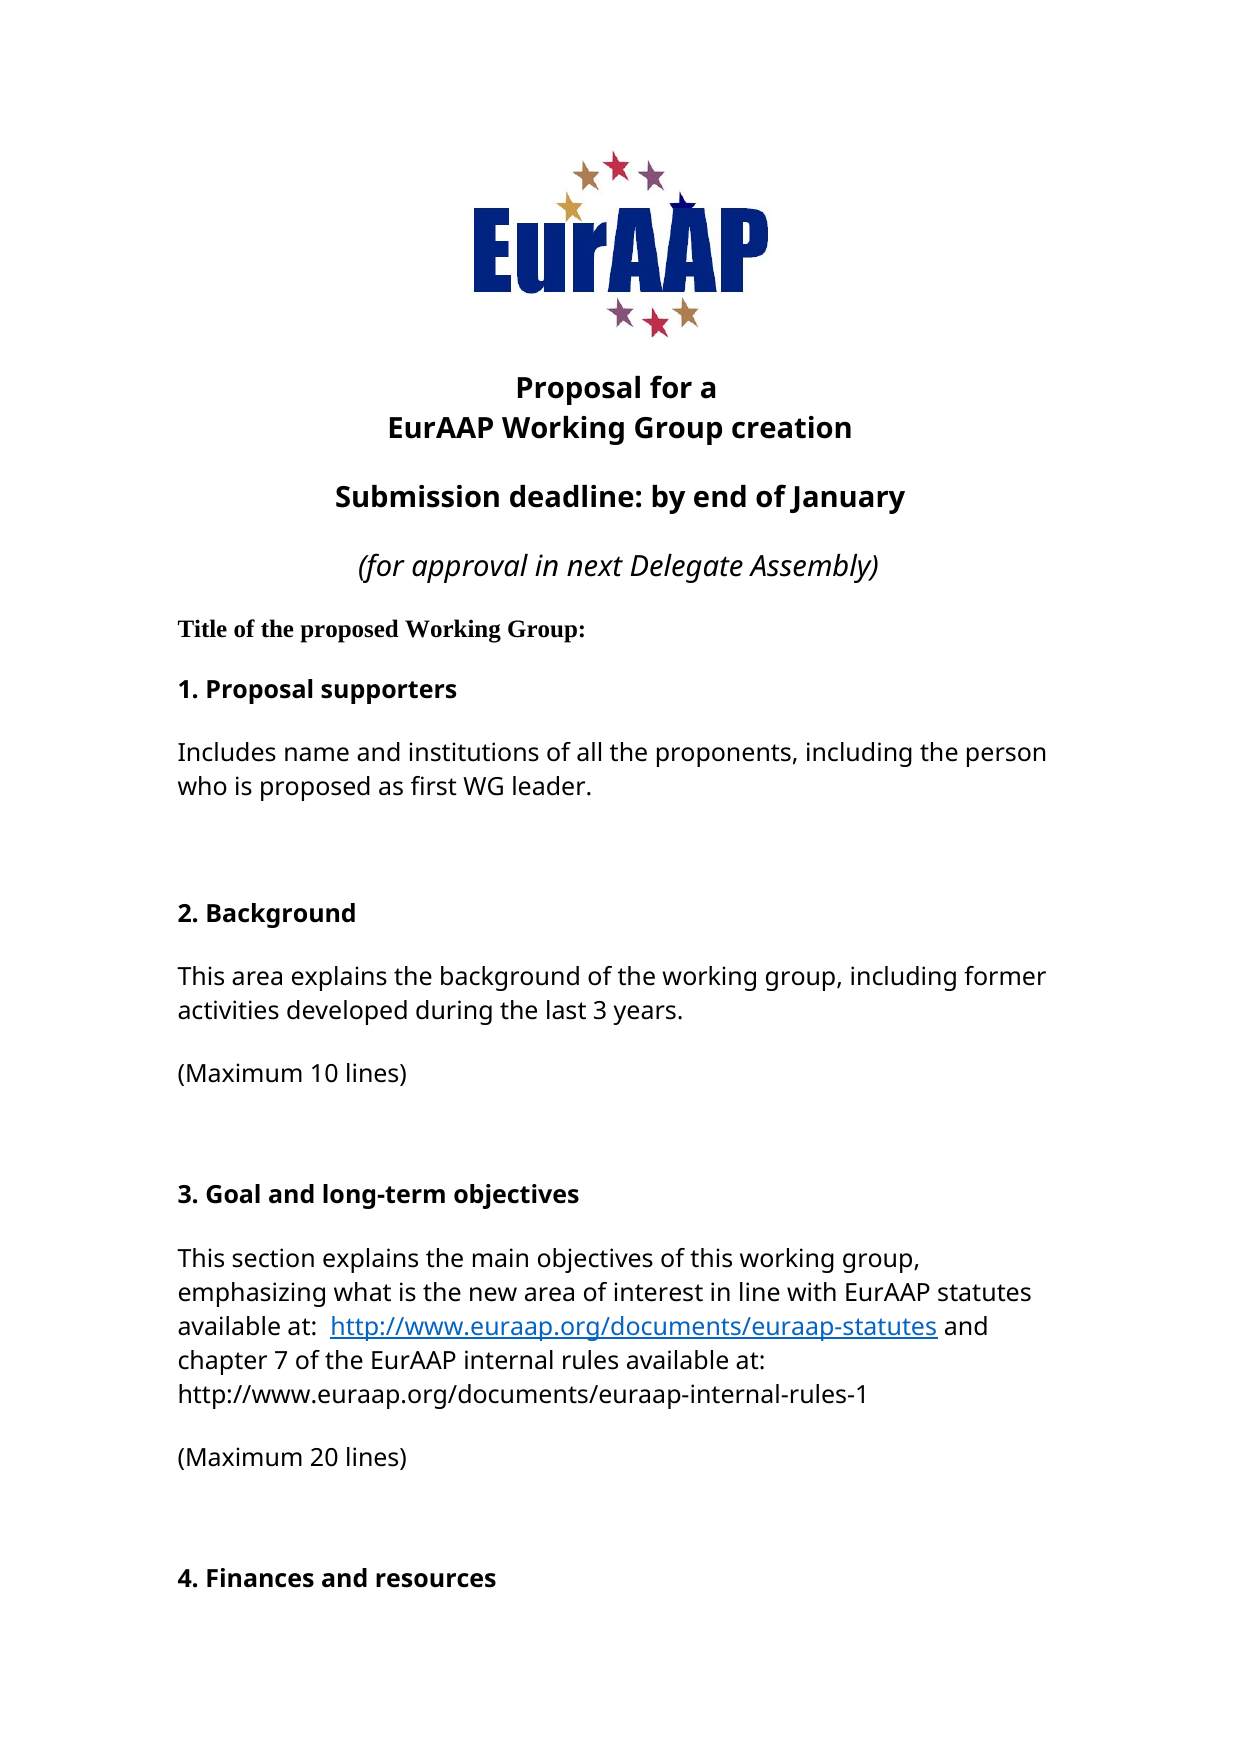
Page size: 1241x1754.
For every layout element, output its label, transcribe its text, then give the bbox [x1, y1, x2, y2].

text 1. Proposal supporters [177, 672, 1063, 706]
text Title of the proposed Working Group: [177, 614, 1063, 642]
text This area explains the background of the working group, including former activities developed during the last 3 years. [177, 958, 1063, 1027]
text (for approval in next Delegate Assembly) [177, 545, 1063, 584]
text Includes name and institutions of all the proponents, including the person who is proposed as first WG leader. [177, 735, 1063, 803]
text 3. Goal and long-term objectives [177, 1177, 1063, 1211]
picture [469, 147, 771, 339]
text (Maximum 20 lines) [177, 1440, 1063, 1474]
text Submission deadline: by end of January [177, 476, 1063, 516]
text This section explains the main objectives of this working group, emphasizing what is the new area of interest in line with EurAAP statutes available at: http://www.euraap.org/documents/euraap-statutes and chapter 7 of the EurAAP internal rules available at: http://www.euraap.org/documents/euraap-internal-rules-1 [177, 1240, 1063, 1411]
text 2. Background [177, 895, 1063, 929]
text 4. Finances and resources [177, 1561, 1063, 1595]
text Proposal for a EurAAP Working Group creation [177, 367, 1063, 447]
text (Maximum 10 lines) [177, 1056, 1063, 1090]
